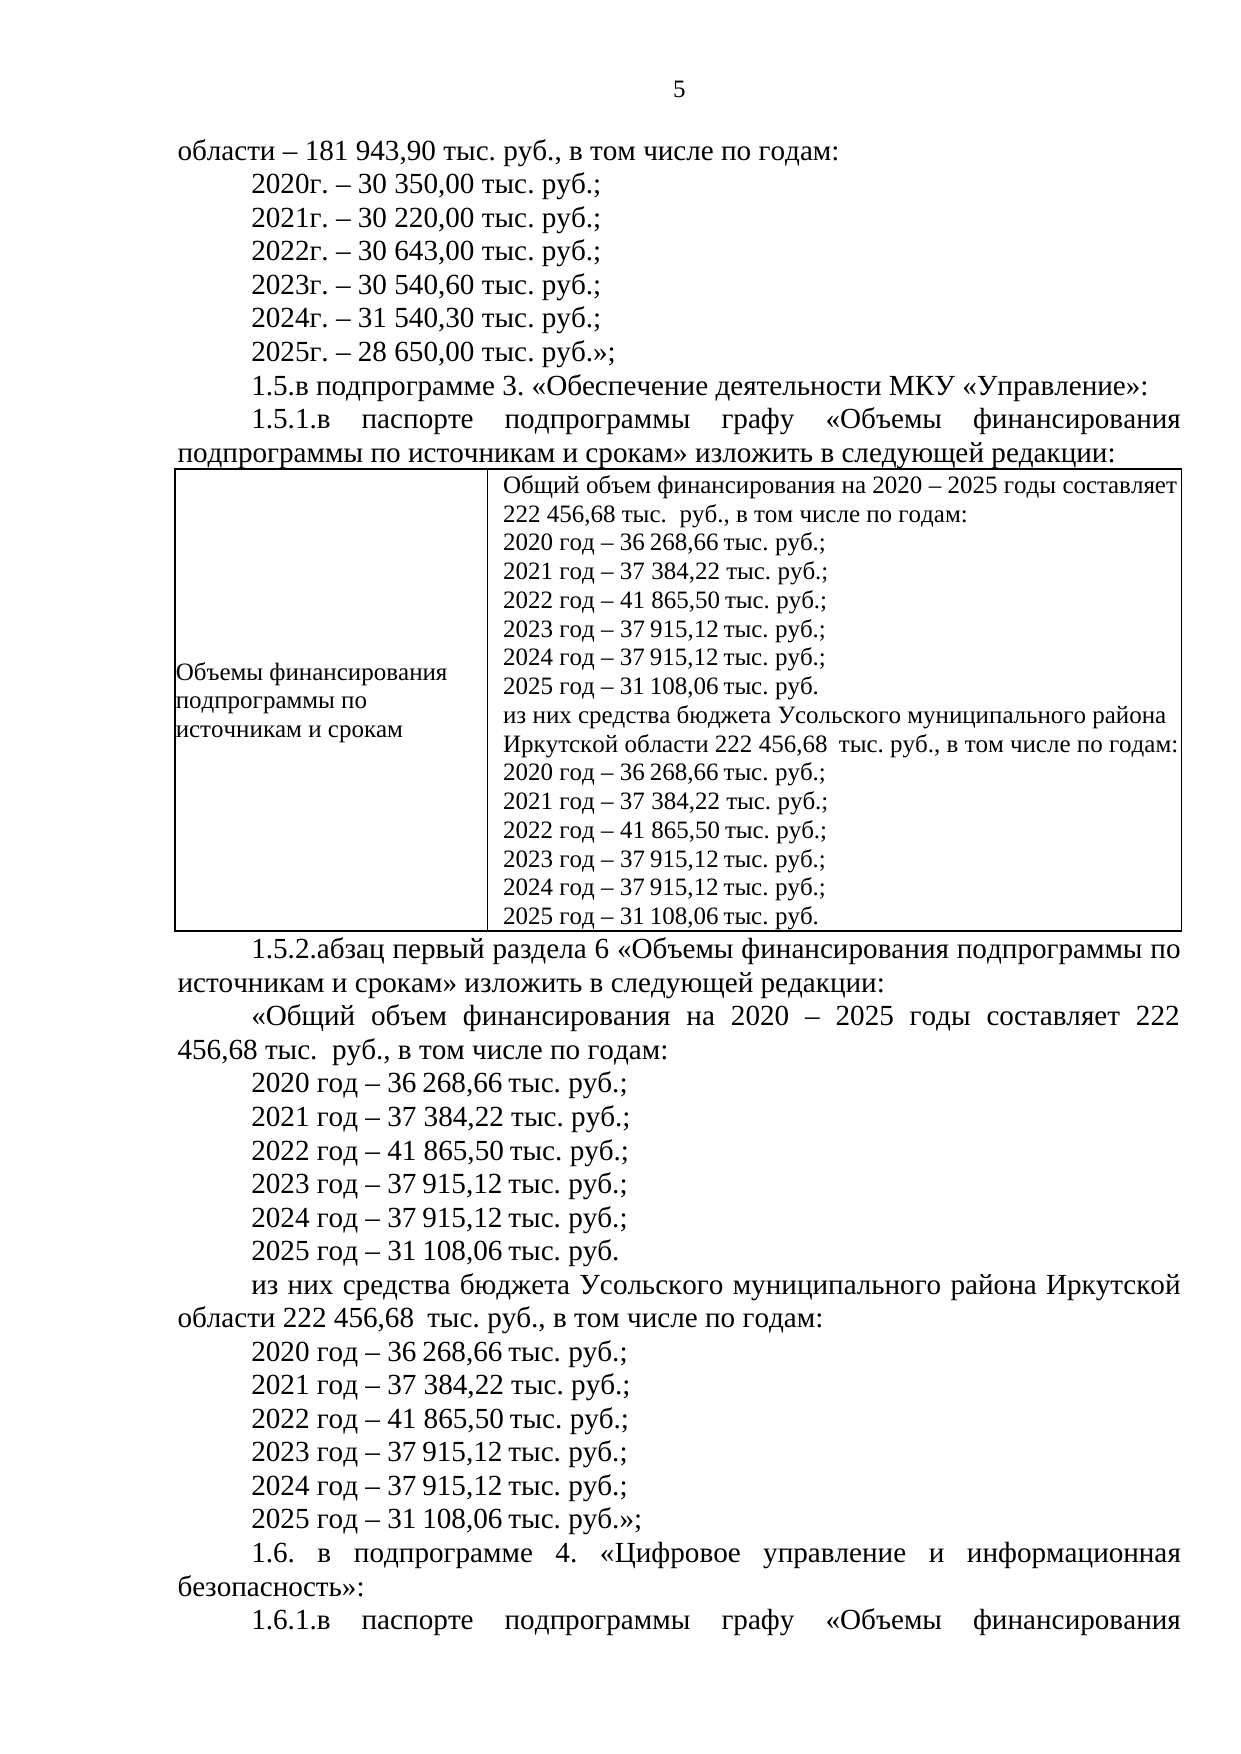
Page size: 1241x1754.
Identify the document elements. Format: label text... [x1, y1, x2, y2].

text 2022г. – 30 643,00 тыс. руб.; [177, 233, 1181, 267]
text 2023г. – 30 540,60 тыс. руб.; [177, 267, 1181, 301]
text 1.5.1.в паспорте подпрограммы графу «Объемы финансирования подпрограммы по источникам и срокам» изложить в следующей редакции: [177, 401, 1181, 468]
text 2021г. – 30 220,00 тыс. руб.; [177, 200, 1181, 233]
text 2025г. – 28 650,00 тыс. руб.»; [177, 334, 1181, 368]
text 2024г. – 31 540,30 тыс. руб.; [177, 301, 1181, 334]
text 2025 год – 31 108,06 тыс. руб. [177, 1233, 1181, 1267]
table_header Общий объем финансирования на 2020 – 2025 годы составляет 222 456,68 тыс. руб., в том числе по годам: 2020 год – 36 268,66 тыс. руб.; 2021 год – 37 384,22 тыс. руб.; 2022 год – 41 865,50 тыс. руб.; 2023 год – 37 915,12 тыс. руб.; 2024 год – 37 915,12 тыс. руб.; 2025 год – 31 108,06 тыс. руб. из них средства бюджета Усольского муниципального района Иркутской области 222 456,68 тыс. руб., в том числе по годам: 2020 год – 36 268,66 тыс. руб.; 2021 год – 37 384,22 тыс. руб.; 2022 год – 41 865,50 тыс. руб.; 2023 год – 37 915,12 тыс. руб.; 2024 год – 37 915,12 тыс. руб.; 2025 год – 31 108,06 тыс. руб. [488, 470, 1181, 930]
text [177, 1602, 1181, 1636]
text 2024 год – 37 915,12 тыс. руб.; [177, 1468, 1181, 1502]
text 2021 год – 37 384,22 тыс. руб.; [177, 1099, 1181, 1133]
text 1.5.2.абзац первый раздела 6 «Объемы финансирования подпрограммы по источникам и срокам» изложить в следующей редакции: [177, 932, 1181, 998]
text 2022 год – 41 865,50 тыс. руб.; [177, 1133, 1181, 1166]
text 2023 год – 37 915,12 тыс. руб.; [177, 1166, 1181, 1200]
text 2023 год – 37 915,12 тыс. руб.; [177, 1434, 1181, 1468]
text «Общий объем финансирования на 2020 – 2025 годы составляет 222 456,68 тыс. руб., в том числе по годам: [177, 998, 1181, 1066]
text 2020 год – 36 268,66 тыс. руб.; [177, 1334, 1181, 1367]
text из них средства бюджета Усольского муниципального района Иркутской области 222 456,68 тыс. руб., в том числе по годам: [177, 1267, 1181, 1334]
text 1.6. в подпрограмме 4. «Цифровое управление и информационная безопасность»: [177, 1535, 1181, 1602]
text 2025 год – 31 108,06 тыс. руб.»; [177, 1502, 1181, 1535]
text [177, 133, 1181, 166]
text 2022 год – 41 865,50 тыс. руб.; [177, 1401, 1181, 1434]
table_header Объемы финансирования подпрограммы по источникам и срокам [176, 470, 487, 930]
text 2021 год – 37 384,22 тыс. руб.; [177, 1367, 1181, 1401]
text 1.5.в подпрограмме 3. «Обеспечение деятельности МКУ «Управление»: [177, 368, 1181, 401]
text 2020 год – 36 268,66 тыс. руб.; [177, 1066, 1181, 1099]
text 2024 год – 37 915,12 тыс. руб.; [177, 1200, 1181, 1233]
text 2020г. – 30 350,00 тыс. руб.; [177, 166, 1181, 200]
